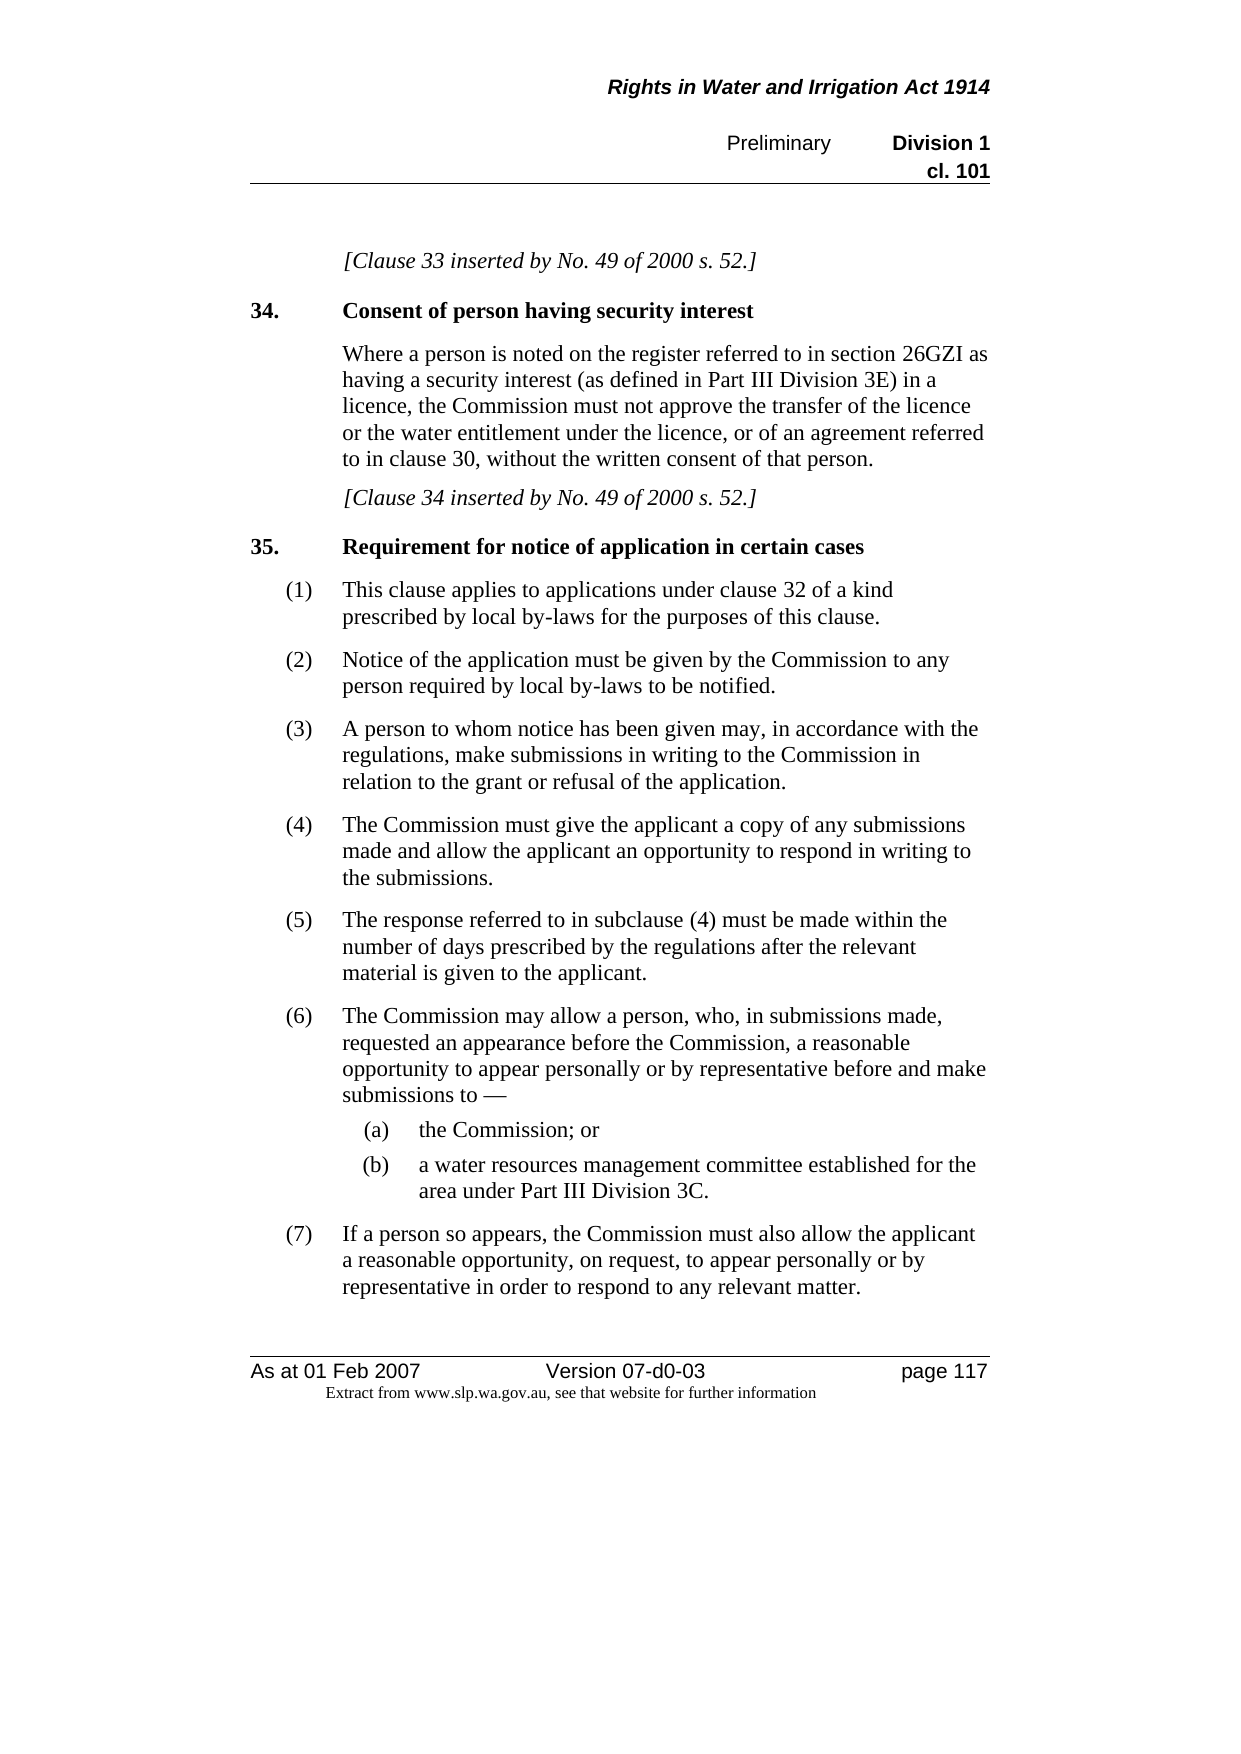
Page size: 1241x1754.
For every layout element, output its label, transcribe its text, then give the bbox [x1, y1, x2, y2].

text (6) The Commission may allow a person, who, in submissions made, requested an appearance before the Commission, a reasonable opportunity to appear personally or by representative before and make submissions to — [250, 1002, 990, 1108]
text [Clause 34 inserted by No. 49 of 2000 s. 52.] [250, 484, 990, 510]
text (b) a water resources management committee established for the area under Part III Division 3C. [250, 1151, 990, 1203]
subtitle 35. Requirement for notice of application in certain cases [250, 533, 990, 560]
subtitle 34. Consent of person having security interest [250, 297, 990, 323]
text (3) A person to whom notice has been given may, in accordance with the regulations, make submissions in writing to the Commission in relation to the grant or refusal of the application. [250, 715, 990, 794]
text [Clause 33 inserted by No. 49 of 2000 s. 52.] [250, 247, 990, 274]
text (2) Notice of the application must be given by the Commission to any person required by local by-laws to be notified. [250, 646, 990, 698]
text (7) If a person so appears, the Commission must also allow the applicant a reasonable opportunity, on request, to appear personally or by representative in order to respond to any relevant matter. [250, 1220, 990, 1299]
text (4) The Commission must give the applicant a copy of any submissions made and allow the applicant an opportunity to respond in writing to the submissions. [250, 811, 990, 890]
text (1) This clause applies to applications under clause 32 of a kind prescribed by local by-laws for the purposes of this clause. [250, 576, 990, 629]
text (a) the Commission; or [250, 1116, 990, 1142]
text (5) The response referred to in subclause (4) must be made within the number of days prescribed by the regulations after the relevant material is given to the applicant. [250, 907, 990, 986]
text Where a person is noted on the register referred to in section 26GZI as having a security interest (as defined in Part III Division 3E) in a licence, the Commission must not approve the transfer of the licence or the water entitlement under the licence, or of an agreement referred to in clause 30, without the written consent of that person. [250, 340, 990, 472]
